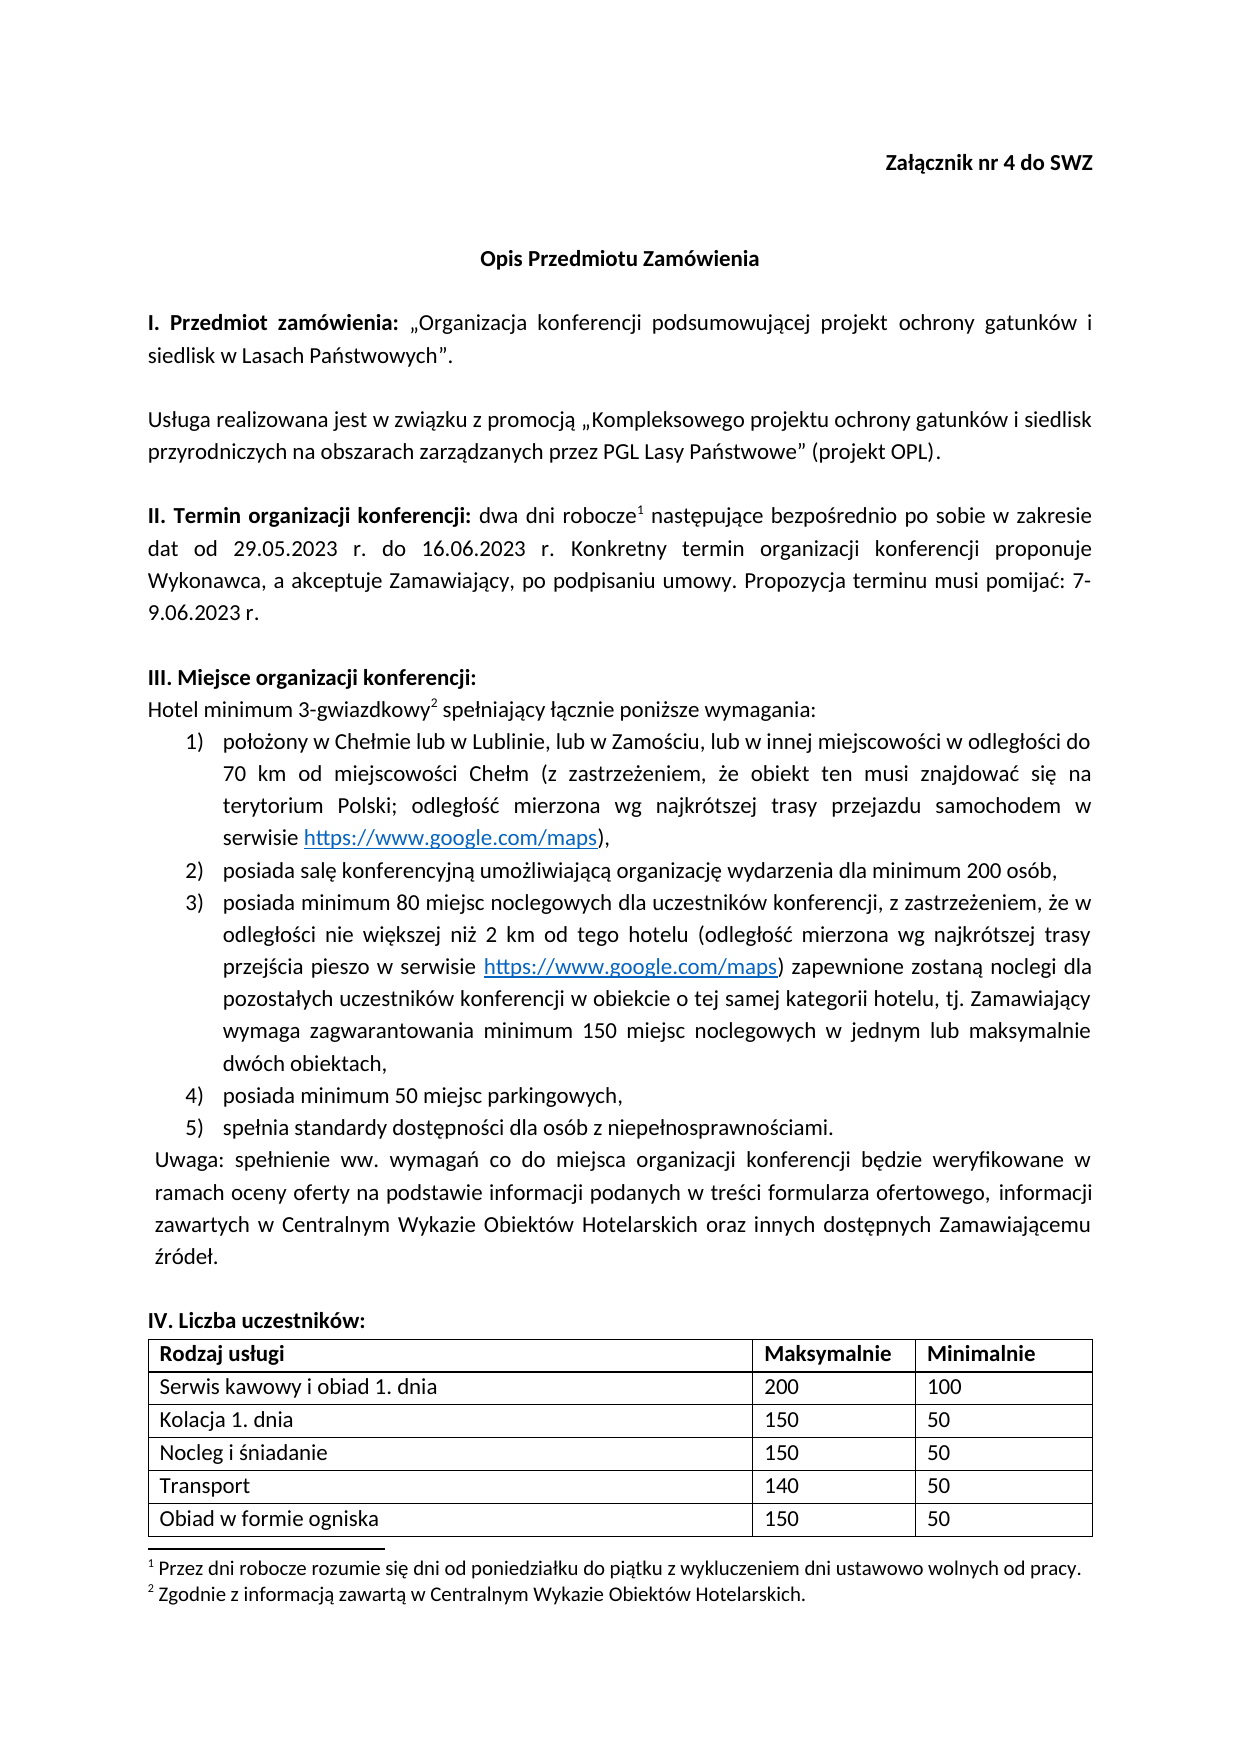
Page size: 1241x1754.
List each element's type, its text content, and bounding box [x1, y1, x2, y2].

text I. Przedmiot zamówienia: „Organizacja konferencji podsumowującej projekt ochrony gatunków i siedlisk w Lasach Państwowych”. [148, 308, 1093, 369]
table_cell Serwis kawowy i obiad 1. dnia [149, 1373, 752, 1404]
table_header Maksymalnie [753, 1340, 915, 1371]
table_cell 50 [916, 1471, 1092, 1503]
text Uwaga: spełnienie ww. wymagań co do miejsca organizacji konferencji będzie weryfikowane w ramach oceny oferty na podstawie informacji podanych w treści formularza ofertowego, informacji zawartych w Centralnym Wykazie Obiektów Hotelarskich oraz innych dostępnych Zamawiającemu źródeł. [154, 1145, 1093, 1270]
table_cell 200 [753, 1373, 915, 1404]
text IV. Liczba uczestników: [148, 1306, 1093, 1334]
table_cell 50 [916, 1405, 1092, 1437]
table_cell Obiad w formie ogniska [149, 1504, 752, 1536]
text Usługa realizowana jest w związku z promocją „Kompleksowego projektu ochrony gatunków i siedlisk przyrodniczych na obszarach zarządzanych przez PGL Lasy Państwowe” (projekt OPL). [148, 405, 1093, 465]
table_cell 150 [753, 1405, 915, 1437]
text Hotel minimum 3-gwiazdkowy spełniający łącznie poniższe wymagania: [148, 695, 1093, 723]
list posiada minimum 80 miejsc noclegowych dla uczestników konferencji, z zastrzeżeniem, że w odległości nie większej niż 2 km od tego hotelu (odległość mierzona wg najkrótszej trasy przejścia pieszo w serwisie https://www.google.com/maps) zapewnione zostaną noclegi dla pozostałych uczestników konferencji w obiekcie o tej samej kategorii hotelu, tj. Zamawiający wymaga zagwarantowania minimum 150 miejsc noclegowych w jednym lub maksymalnie dwóch obiektach, [185, 888, 1093, 1077]
text II. Termin organizacji konferencji: dwa dni robocze następujące bezpośrednio po sobie w zakresie dat od 29.05.2023 r. do 16.06.2023 r. Konkretny termin organizacji konferencji proponuje Wykonawca, a akceptuje Zamawiający, po podpisaniu umowy. Propozycja terminu musi pomijać: 7-9.06.2023 r. [148, 502, 1093, 626]
table_cell Transport [149, 1471, 752, 1503]
table_cell 150 [753, 1438, 915, 1470]
table_cell 140 [753, 1471, 915, 1503]
list posiada minimum 50 miejsc parkingowych, [185, 1081, 1093, 1109]
table_header Rodzaj usługi [149, 1340, 752, 1371]
table_cell 50 [916, 1438, 1092, 1470]
list posiada salę konferencyjną umożliwiającą organizację wydarzenia dla minimum 200 osób, [185, 856, 1093, 884]
table_cell Kolacja 1. dnia [149, 1405, 752, 1437]
table_cell 50 [916, 1504, 1092, 1536]
text III. Miejsce organizacji konferencji: [148, 663, 1093, 691]
table_header Minimalnie [916, 1340, 1092, 1371]
table_cell 150 [753, 1504, 915, 1536]
text Załącznik nr 4 do SWZ [148, 148, 1093, 176]
list położony w Chełmie lub w Lublinie, lub w Zamościu, lub w innej miejscowości w odległości do 70 km od miejscowości Chełm (z zastrzeżeniem, że obiekt ten musi znajdować się na terytorium Polski; odległość mierzona wg najkrótszej trasy przejazdu samochodem w serwisie https://www.google.com/maps), [185, 727, 1093, 852]
list spełnia standardy dostępności dla osób z niepełnosprawnościami. [185, 1113, 1093, 1141]
table_cell Nocleg i śniadanie [149, 1438, 752, 1470]
text Opis Przedmiotu Zamówienia [148, 244, 1093, 272]
table_cell 100 [916, 1373, 1092, 1404]
